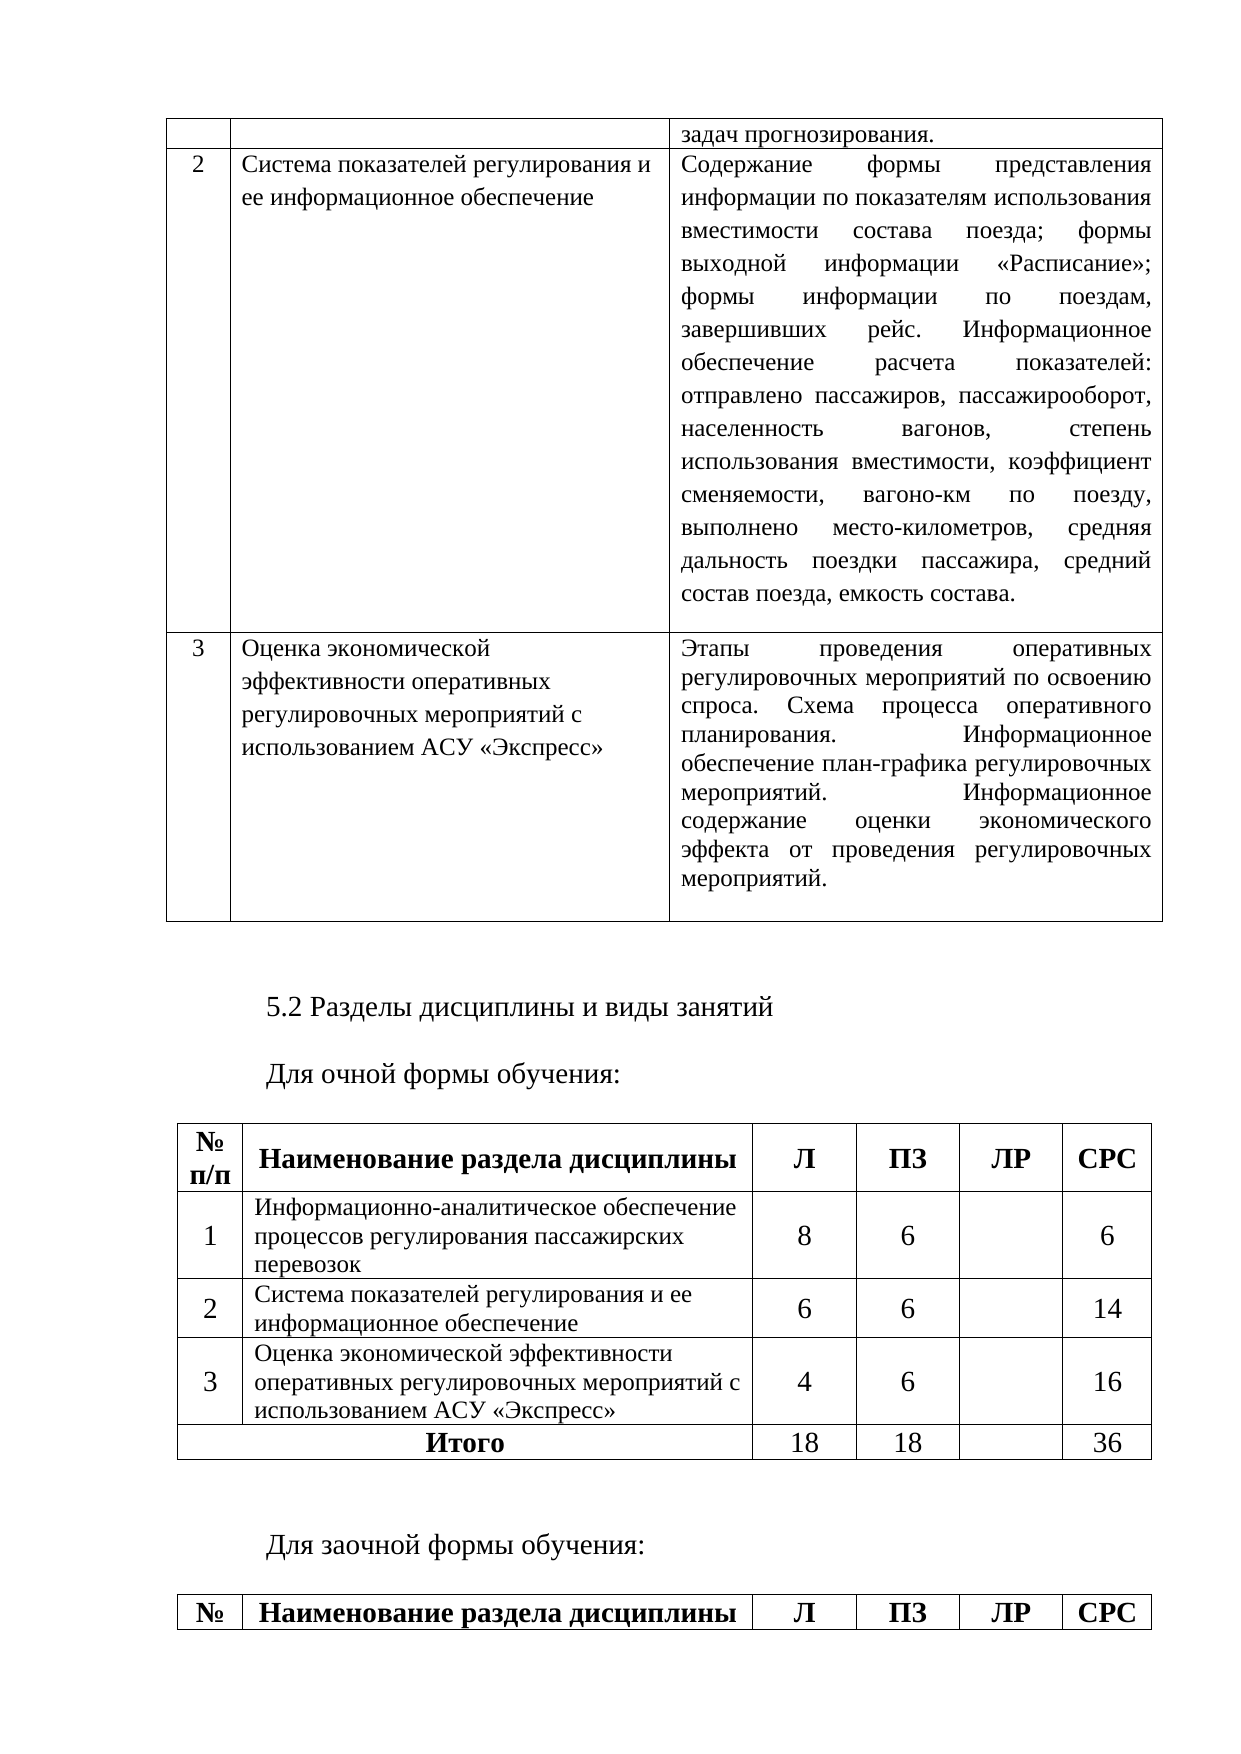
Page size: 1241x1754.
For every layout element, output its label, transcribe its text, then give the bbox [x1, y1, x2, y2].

table_cell 4 [753, 1338, 856, 1424]
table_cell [670, 119, 1162, 148]
table_cell Этапы проведения оперативных регулировочных мероприятий по освоению спроса. Схема процесса оперативного планирования. Информационное обеспечение план-графика регулировочных мероприятий. Информационное содержание оценки экономического эффекта от проведения регулировочных мероприятий. [670, 633, 1162, 921]
table_header ЛР [960, 1595, 1062, 1628]
table_cell Система показателей регулирования и ее информационное обеспечение [243, 1279, 752, 1337]
table_cell 2 [167, 149, 230, 632]
table_cell 6 [753, 1279, 856, 1337]
table_cell 6 [1063, 1192, 1151, 1278]
table_cell Оценка экономической эффективности оперативных регулировочных мероприятий с использованием АСУ «Экспресс» [231, 633, 669, 921]
table_cell 2 [178, 1279, 242, 1337]
table_header СРС [1063, 1595, 1151, 1628]
text 5.2 Разделы дисциплины и виды занятий [177, 989, 1152, 1022]
table_cell 6 [857, 1192, 959, 1278]
table_header ПЗ [857, 1124, 959, 1191]
table_cell 18 [753, 1425, 856, 1459]
table_cell [960, 1338, 1062, 1424]
table_cell 1 [178, 1192, 242, 1278]
table_cell [960, 1425, 1062, 1459]
text Для заочной формы обучения: [177, 1527, 1152, 1560]
text Для очной формы обучения: [177, 1056, 1152, 1089]
table_header Л [753, 1124, 856, 1191]
table_header Наименование раздела дисциплины [243, 1124, 752, 1191]
table_header ПЗ [857, 1595, 959, 1628]
table_cell 1 [167, 119, 230, 148]
table_cell Информационно-аналитическое обеспечение процессов регулирования пассажирских перевозок [243, 1192, 752, 1278]
table_cell [960, 1279, 1062, 1337]
table_cell 8 [753, 1192, 856, 1278]
table_header № п/п [178, 1124, 242, 1191]
table_header Л [753, 1595, 856, 1628]
table_header № п/п [178, 1595, 242, 1628]
table_cell 6 [857, 1338, 959, 1424]
table_header ЛР [960, 1124, 1062, 1191]
table_cell 14 [1063, 1279, 1151, 1337]
table_header СРС [1063, 1124, 1151, 1191]
table_cell Оценка экономической эффективности оперативных регулировочных мероприятий с использованием АСУ «Экспресс» [243, 1338, 752, 1424]
table_cell 16 [1063, 1338, 1151, 1424]
table_cell 3 [167, 633, 230, 921]
table_cell 36 [1063, 1425, 1151, 1459]
table_cell Итого [178, 1425, 752, 1459]
table_cell 6 [857, 1279, 959, 1337]
table_cell [960, 1192, 1062, 1278]
table_cell Содержание формы представления информации по показателям использования вместимости состава поезда; формы выходной информации «Расписание»; формы информации по поездам, завершивших рейс. Информационное обеспечение расчета показателей: отправлено пассажиров, пассажирооборот, населенность вагонов, степень использования вместимости, коэффициент сменяемости, вагоно-км по поезду, выполнено место-километров, средняя дальность поездки пассажира, средний состав поезда, емкость состава. [670, 149, 1162, 632]
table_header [243, 1595, 752, 1628]
table_cell 18 [857, 1425, 959, 1459]
table_cell 3 [178, 1338, 242, 1424]
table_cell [231, 119, 669, 148]
table_cell Система показателей регулирования и ее информационное обеспечение [231, 149, 669, 632]
